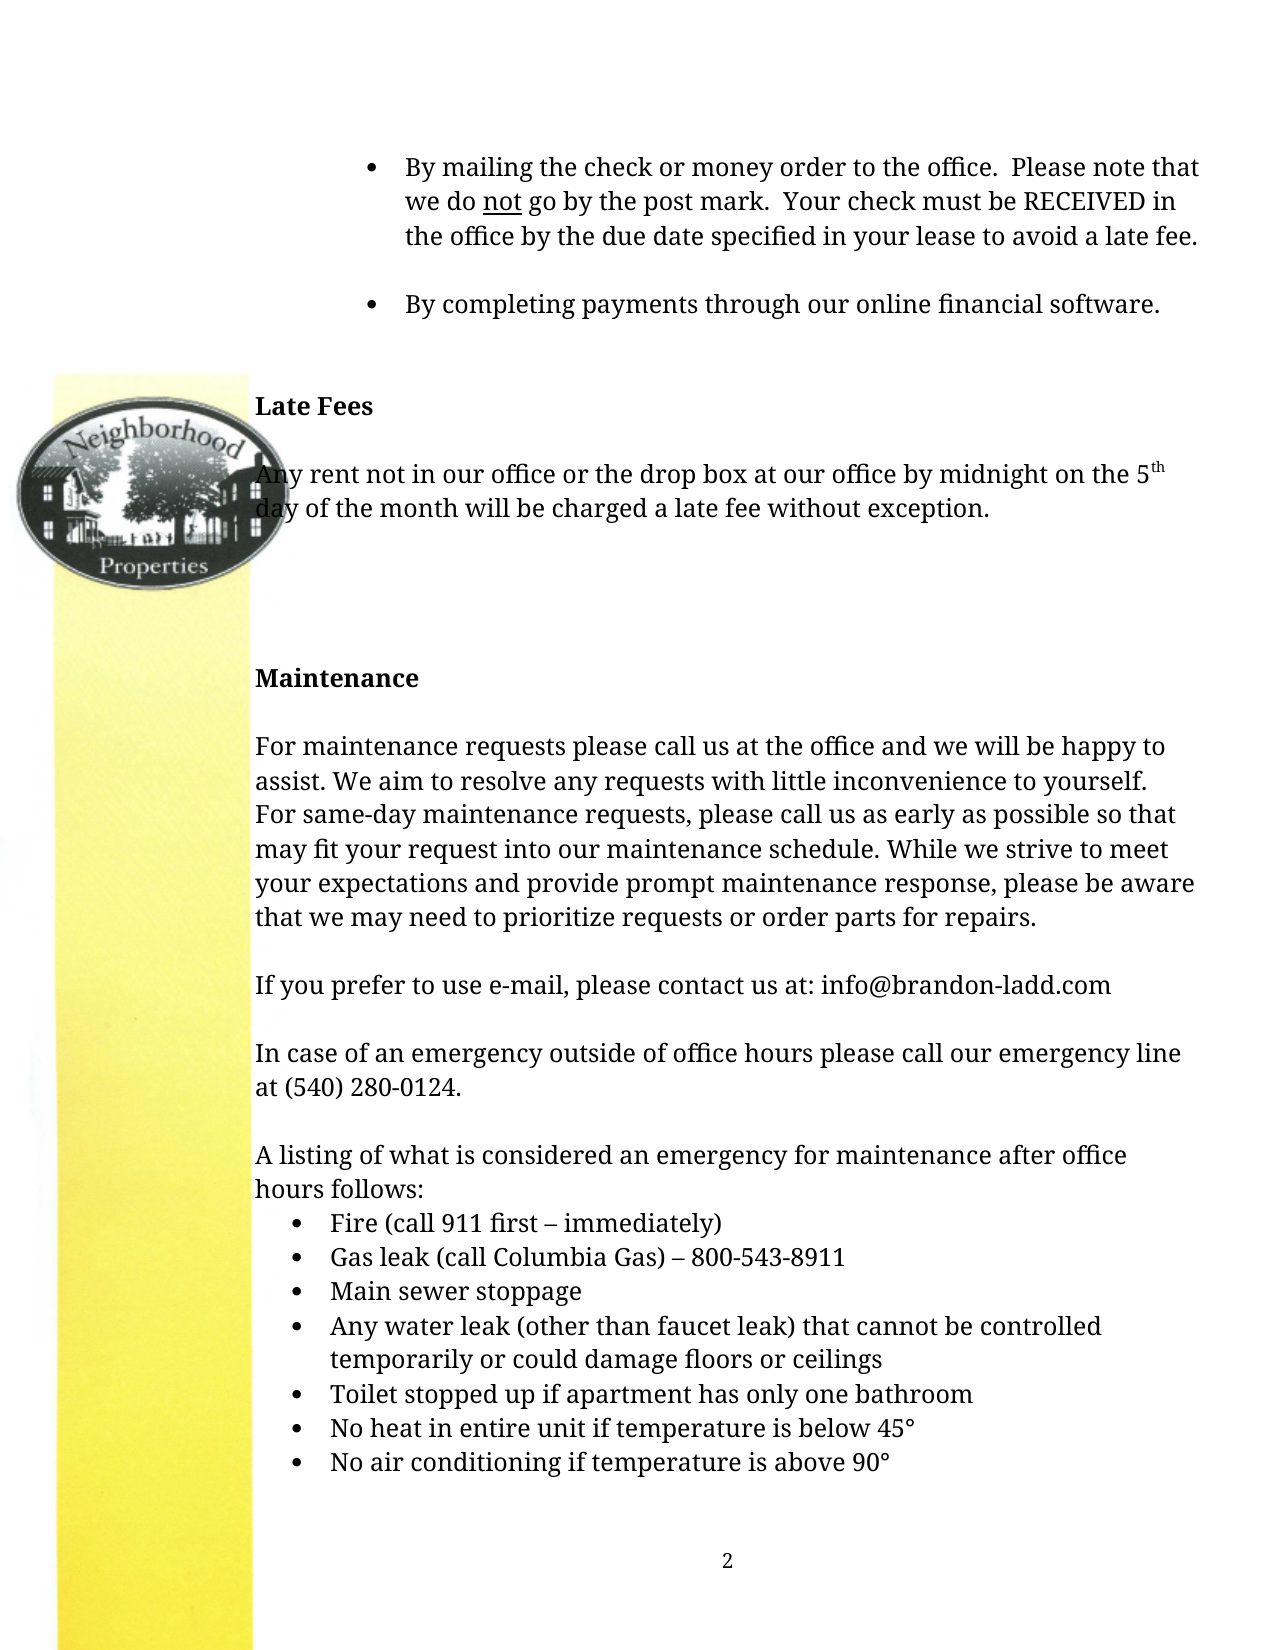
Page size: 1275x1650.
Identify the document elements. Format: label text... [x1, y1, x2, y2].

list Main sewer stoppage [292, 1274, 1200, 1308]
text A listing of what is considered an emergency for maintenance after office hours follows: [255, 1138, 1200, 1206]
list No heat in entire unit if temperature is below 45° [292, 1410, 1200, 1444]
text If you prefer to use e-mail, please contact us at: info@brandon-ladd.com [255, 967, 1200, 1002]
list By mailing the check or money order to the office. Please note that we do not go by the post mark. Your check must be RECEIVED in the office by the due date specified in your lease to avoid a late fee. [367, 150, 1200, 252]
text For maintenance requests please call us at the office and we will be happy to assist. We aim to resolve any requests with little inconvenience to yourself. For same-day maintenance requests, please call us as early as possible so that may fit your request into our maintenance schedule. While we strive to meet your expectations and provide prompt maintenance response, please be aware that we may need to prioritize requests or order parts for repairs. [255, 729, 1200, 933]
list Gas leak (call Columbia Gas) – 800-543-8911 [292, 1240, 1200, 1274]
title Any rent not in our office or the drop box at our office by midnight on the 5th day of the month will be charged a late fee without exception. [255, 457, 1200, 525]
title Late Fees [255, 388, 1200, 422]
list Toilet stopped up if apartment has only one bathroom [292, 1376, 1200, 1410]
text In case of an emergency outside of office hours please call our emergency line at (540) 280-0124. [255, 1036, 1200, 1104]
list Any water leak (other than faucet leak) that cannot be controlled temporarily or could damage floors or ceilings [292, 1308, 1200, 1376]
title Maintenance [255, 661, 1200, 695]
list By completing payments through our online financial software. [367, 286, 1200, 320]
list No air conditioning if temperature is above 90° [292, 1444, 1200, 1478]
title Fire (call 911 first – immediately) [292, 1206, 1200, 1240]
picture [0, 374, 296, 1650]
